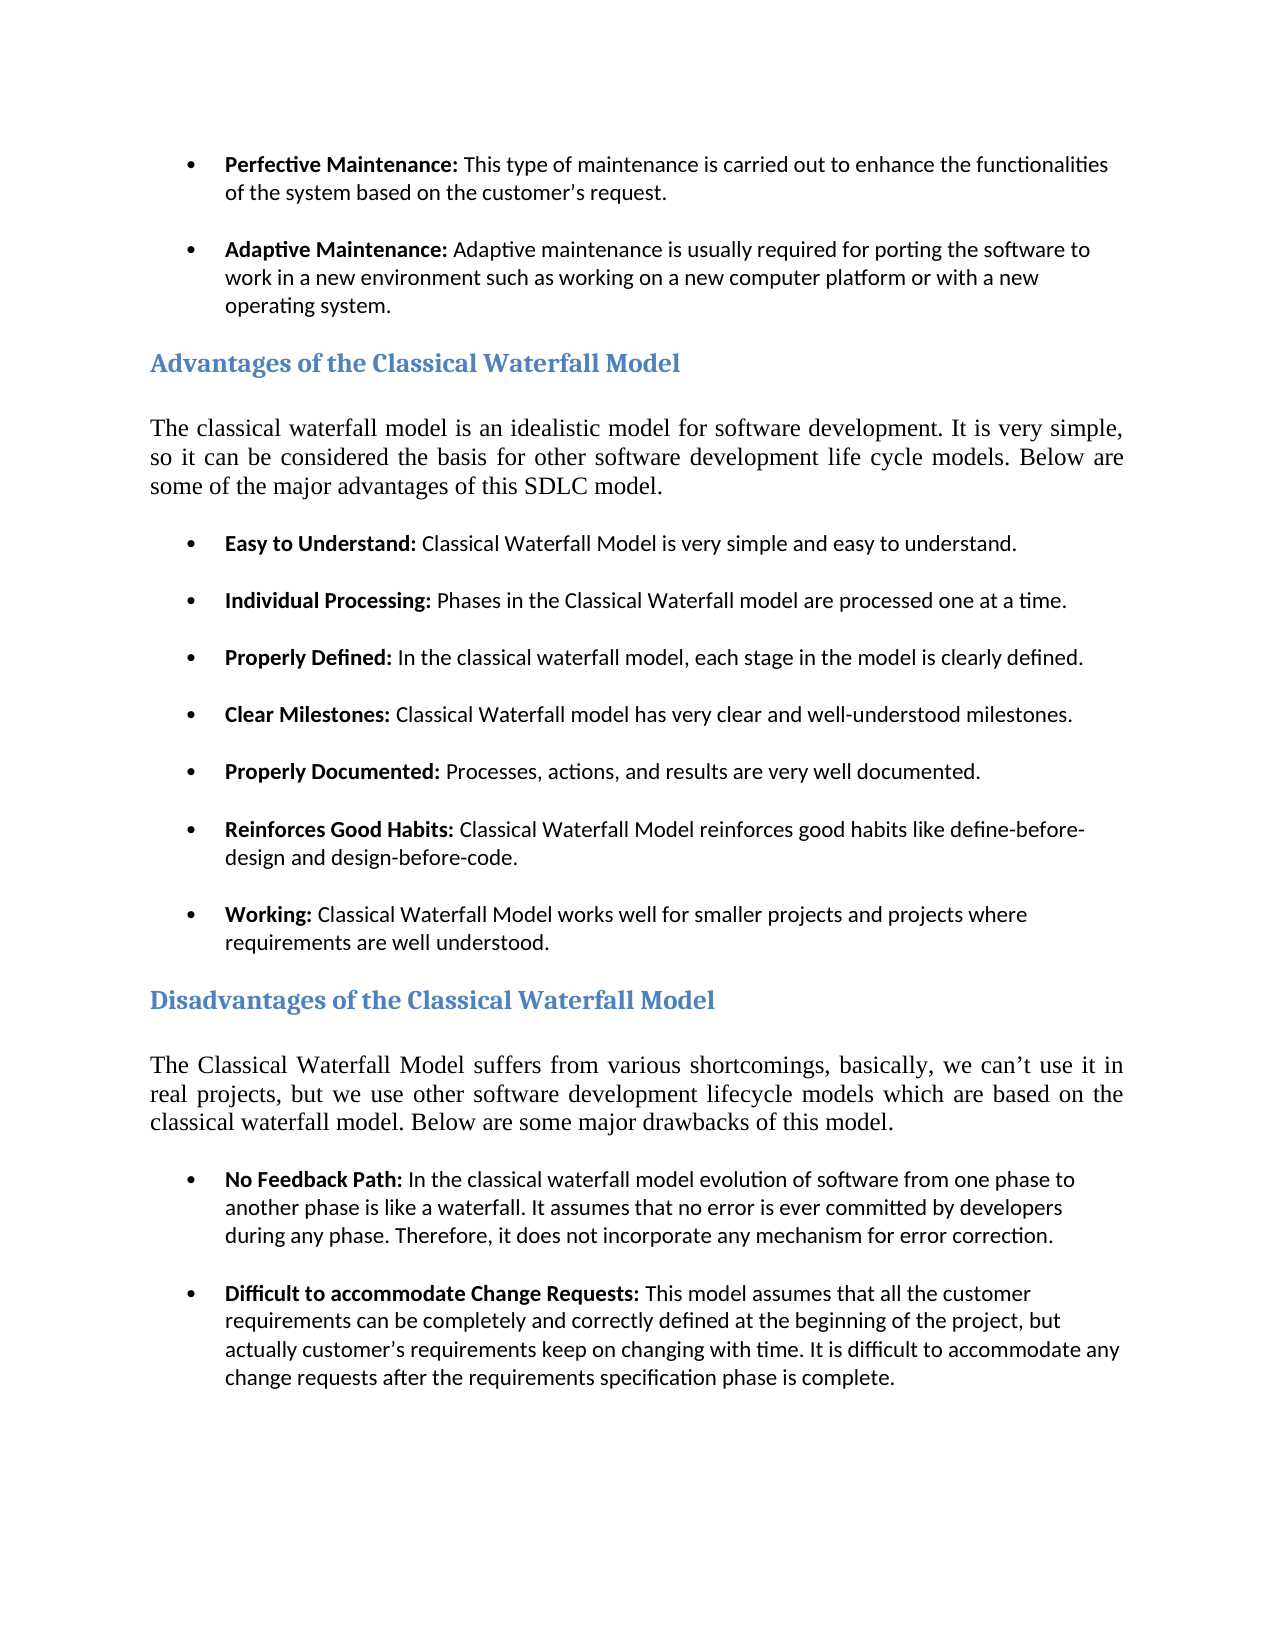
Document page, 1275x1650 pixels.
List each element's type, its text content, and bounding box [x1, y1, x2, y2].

list Easy to Understand: Classical Waterfall Model is very simple and easy to understand. [187, 529, 1125, 557]
list Properly Defined: In the classical waterfall model, each stage in the model is clearly defined. [187, 643, 1125, 671]
list Difficult to accommodate Change Requests: This model assumes that all the customer requirements can be completely and correctly defined at the beginning of the project, but actually customer’s requirements keep on changing with time. It is difficult to accommodate any change requests after the requirements specification phase is complete. [187, 1279, 1125, 1391]
list No Feedback Path: In the classical waterfall model evolution of software from one phase to another phase is like a waterfall. It assumes that no error is ever committed by developers during any phase. Therefore, it does not incorporate any mechanism for error correction. [187, 1165, 1125, 1249]
list Clear Milestones: Classical Waterfall model has very clear and well-understood milestones. [187, 700, 1125, 728]
text The classical waterfall model is an idealistic model for software development. It is very simple, so it can be considered the basis for other software development life cycle models. Below are some of the major advantages of this SDLC model. [150, 413, 1125, 499]
text The Classical Waterfall Model suffers from various shortcomings, basically, we can’t use it in real projects, but we use other software development lifecycle models which are based on the classical waterfall model. Below are some major drawbacks of this model. [150, 1050, 1125, 1136]
list Individual Processing: Phases in the Classical Waterfall model are processed one at a time. [187, 586, 1125, 614]
list Reinforces Good Habits: Classical Waterfall Model reinforces good habits like define-before-design and design-before-code. [187, 815, 1125, 871]
list Properly Documented: Processes, actions, and results are very well documented. [187, 757, 1125, 786]
subtitle Disadvantages of the Classical Waterfall Model [150, 985, 1125, 1016]
list Working: Classical Waterfall Model works well for smaller projects and projects where requirements are well understood. [187, 900, 1125, 956]
subtitle Advantages of the Classical Waterfall Model [150, 348, 1125, 379]
list Adaptive Maintenance: Adaptive maintenance is usually required for porting the software to work in a new environment such as working on a new computer platform or with a new operating system. [187, 235, 1125, 319]
list Perfective Maintenance: This type of maintenance is carried out to enhance the functionalities of the system based on the customer’s request. [187, 150, 1125, 206]
